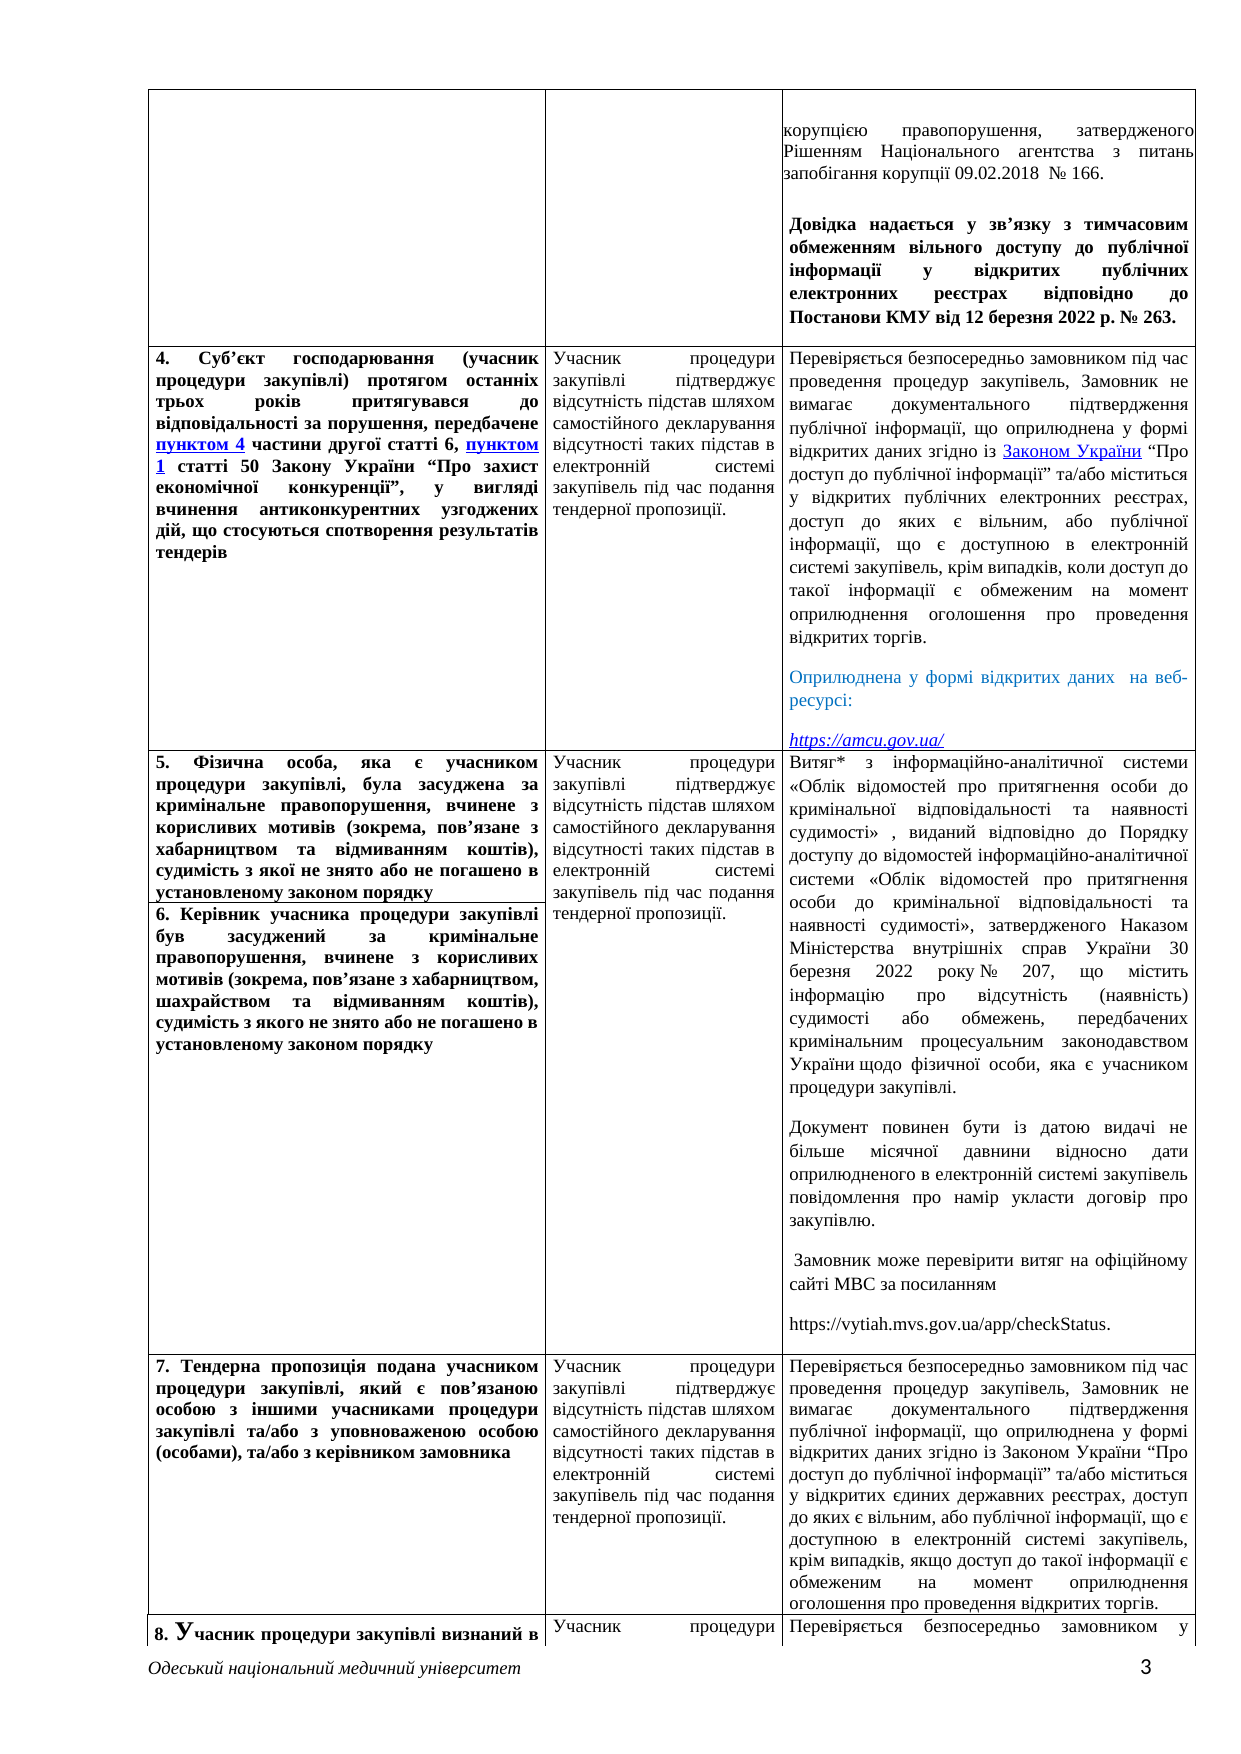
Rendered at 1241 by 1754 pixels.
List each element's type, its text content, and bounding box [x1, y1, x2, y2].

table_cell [546, 90, 782, 346]
table_cell 7. Тендерна пропозиція подана учасником процедури закупівлі, який є пов’язаною особою з іншими учасниками процедури закупівлі та/або з уповноваженою особою (особами), та/або з керівником замовника [149, 1355, 545, 1614]
table_cell Витяг* з інформаційно-аналітичної системи «Облік відомостей про притягнення особи до кримінальної відповідальності та наявності судимості» , виданий відповідно до Порядку доступу до відомостей інформаційно-аналітичної системи «Облік відомостей про притягнення особи до кримінальної відповідальності та наявності судимості», затвердженого Наказом Міністерства внутрішніх справ України 30 березня 2022 року № 207, що містить інформацію про відсутність (наявність) судимості або обмежень, передбачених кримінальним процесуальним законодавством України щодо фізичної особи, яка є учасником процедури закупівлі. Документ повинен бути із датою видачі не більше місячної давнини відносно дати оприлюдненого в електронній системі закупівель повідомлення про намір укласти договір про закупівлю. Замовник може перевірити витяг на офіційному сайті МВС за посиланням https://vytiah.mvs.gov.ua/app/checkStatus. [783, 751, 1195, 1354]
table_cell 5. Фізична особа, яка є учасником процедури закупівлі, була засуджена за кримінальне правопорушення, вчинене з корисливих мотивів (зокрема, пов’язане з хабарництвом та відмиванням коштів), судимість з якої не знято або не погашено в установленому законом порядку [149, 751, 545, 902]
table_cell 6. Керівник учасника процедури закупівлі був засуджений за кримінальне правопорушення, вчинене з корисливих мотивів (зокрема, пов’язане з хабарництвом, шахрайством та відмиванням коштів), судимість з якого не знято або не погашено в установленому законом порядку [149, 903, 545, 1354]
table_cell Перевіряється безпосередньо замовником під час проведення процедур закупівель, Замовник не вимагає документального підтвердження публічної інформації, що оприлюднена у формі відкритих даних згідно із Законом України “Про доступ до публічної інформації” та/або міститься у відкритих єдиних державних реєстрах, доступ до яких є вільним, або публічної інформації, що є доступною в електронній системі закупівель, крім випадків, якщо доступ до такої інформації є обмеженим на момент оприлюднення оголошення про проведення відкритих торгів. [783, 1355, 1195, 1614]
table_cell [149, 90, 545, 346]
table_cell Перевіряється безпосередньо замовником під час проведення процедур закупівель, Замовник не вимагає документального підтвердження публічної інформації, що оприлюднена у формі відкритих даних згідно із Законом України “Про доступ до публічної інформації” та/або міститься у відкритих публічних електронних реєстрах, доступ до яких є вільним, або публічної інформації, що є доступною в електронній системі закупівель, крім випадків, коли доступ до такої інформації є обмеженим на момент оприлюднення оголошення про проведення відкритих торгів. Оприлюднена у формі відкритих даних на веб-ресурсі: https://amcu.gov.ua/ [783, 347, 1195, 750]
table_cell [148, 1615, 545, 1646]
table_cell Перевіряється безпосередньо замовником під час проведення процедур закупівель, Замовник не вимагає документального підтвердження публічної інформації, що оприлюднена у формі відкритих даних згідно із Законом України “Про доступ до публічної інформації” та/або міститься у відкритих публічних електронних реєстрах, доступ до яких є вільним, або публічної інформації, що є доступною в електронній системі закупівель, крім випадків, коли доступ до такої інформації є обмеженим на момент оприлюднення оголошення про проведення відкритих торгів. Переможець надає інформаційну довідку з Єдиного державного реєстру осіб, які вчинили корупційні або пов’язані з корупцією правопорушення, видану відповідно до ПОЛОЖЕННЯ про Єдиний державний реєстр осіб, які вчинили корупційні або пов’язані з корупцією правопорушення, затвердженого Рішенням Національного агентства з питань запобігання корупції 09.02.2018 № 166. Довідка надається у зв’язку з тимчасовим обмеженням вільного доступу до публічної інформації у відкритих публічних електронних реєстрах відповідно до Постанови КМУ від 12 березня 2022 р. № 263. [783, 90, 1195, 346]
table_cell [546, 1615, 782, 1646]
table_cell 4. Суб’єкт господарювання (учасник процедури закупівлі) протягом останніх трьох років притягувався до відповідальності за порушення, передбачене пунктом 4 частини другої статті 6, пунктом 1 статті 50 Закону України “Про захист економічної конкуренції”, у вигляді вчинення антиконкурентних узгоджених дій, що стосуються спотворення результатів тендерів [149, 347, 545, 750]
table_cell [546, 1355, 782, 1614]
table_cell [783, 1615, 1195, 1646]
